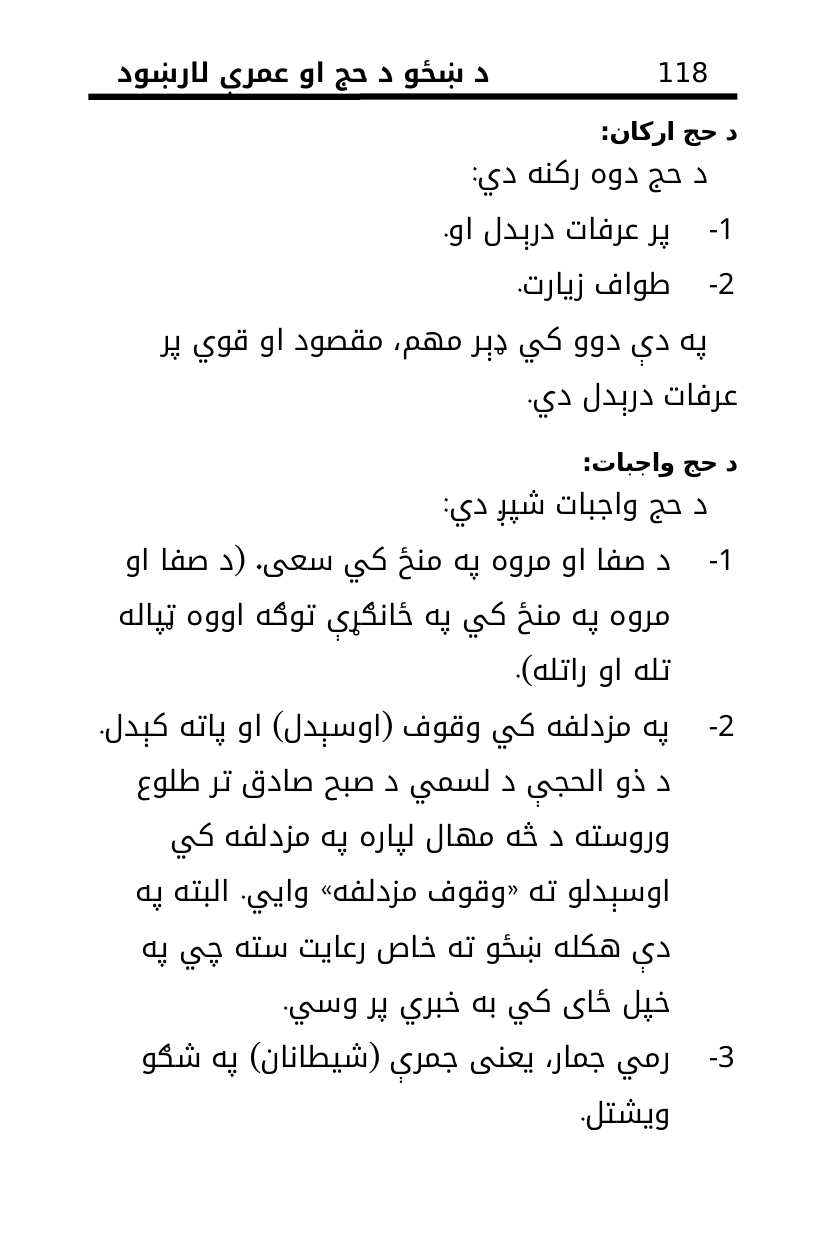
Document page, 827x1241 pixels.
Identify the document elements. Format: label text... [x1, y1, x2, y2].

text په دې دوو كي ډېر مهم، مقصود او قوي پر عرفات درېدل دي. [89, 312, 738, 423]
list د صفا او مروه په منځ كي سعى. (د صفا او مروه په منځ كي په ځانګړې توګه اووه ټپاله تله او راتله). [89, 533, 708, 698]
text د حج اركان: [89, 117, 738, 147]
list رمي جمار، يعنى جمرې (شيطانان) په شګو ويشتل. [89, 1030, 708, 1141]
text د حج واجبات: [89, 448, 738, 477]
list په مزدلفه كي وقوف (اوسېدل) او پاته كېدل. د ذو الحجې د لسمي د صبح صادق تر طلوع وروسته د څه مهال لپاره په مزدلفه كي اوسېدلو ته «وقوف مزدلفه» وايي. البته په دې هکله ښځو ته خاص رعايت سته چي په خپل ځاى کي به خبري پر وسي. [89, 698, 708, 1030]
list پر عرفات درېدل او. [89, 202, 708, 257]
text د حج واجبات شپږ دي: [89, 477, 738, 533]
list طواف زيارت. [89, 257, 708, 312]
text د حج دوه ركنه دي: [89, 147, 738, 202]
